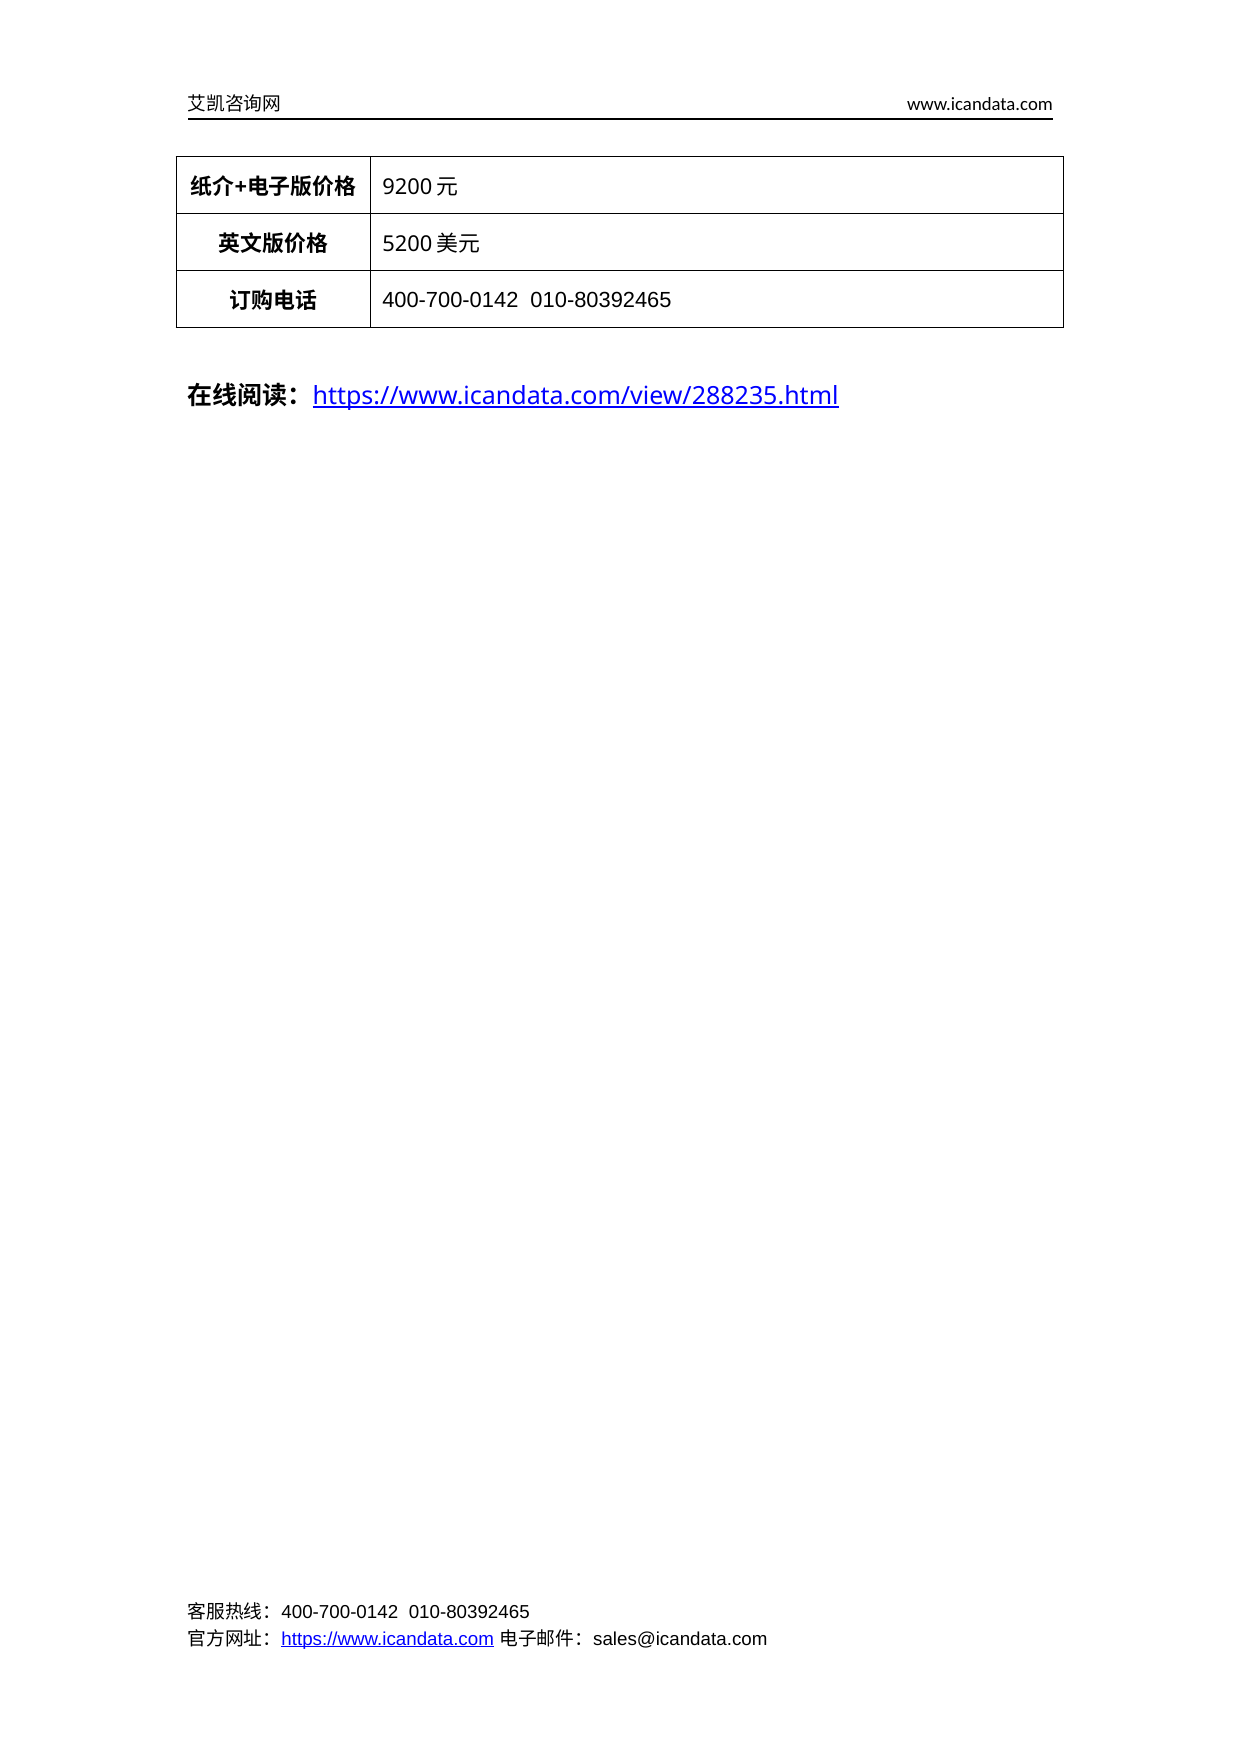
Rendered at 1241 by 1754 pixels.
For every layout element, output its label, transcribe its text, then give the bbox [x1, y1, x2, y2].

text 在线阅读：https://www.icandata.com/view/288235.html [187, 361, 1053, 426]
table_cell 订购电话 [177, 271, 370, 327]
table_cell 9200元 [371, 157, 1063, 213]
table_cell 英文版价格 [177, 214, 370, 270]
table_cell 纸介+电子版价格 [177, 157, 370, 213]
table_cell 400-700-0142 010-80392465 [371, 271, 1063, 327]
table_cell 5200美元 [371, 214, 1063, 270]
